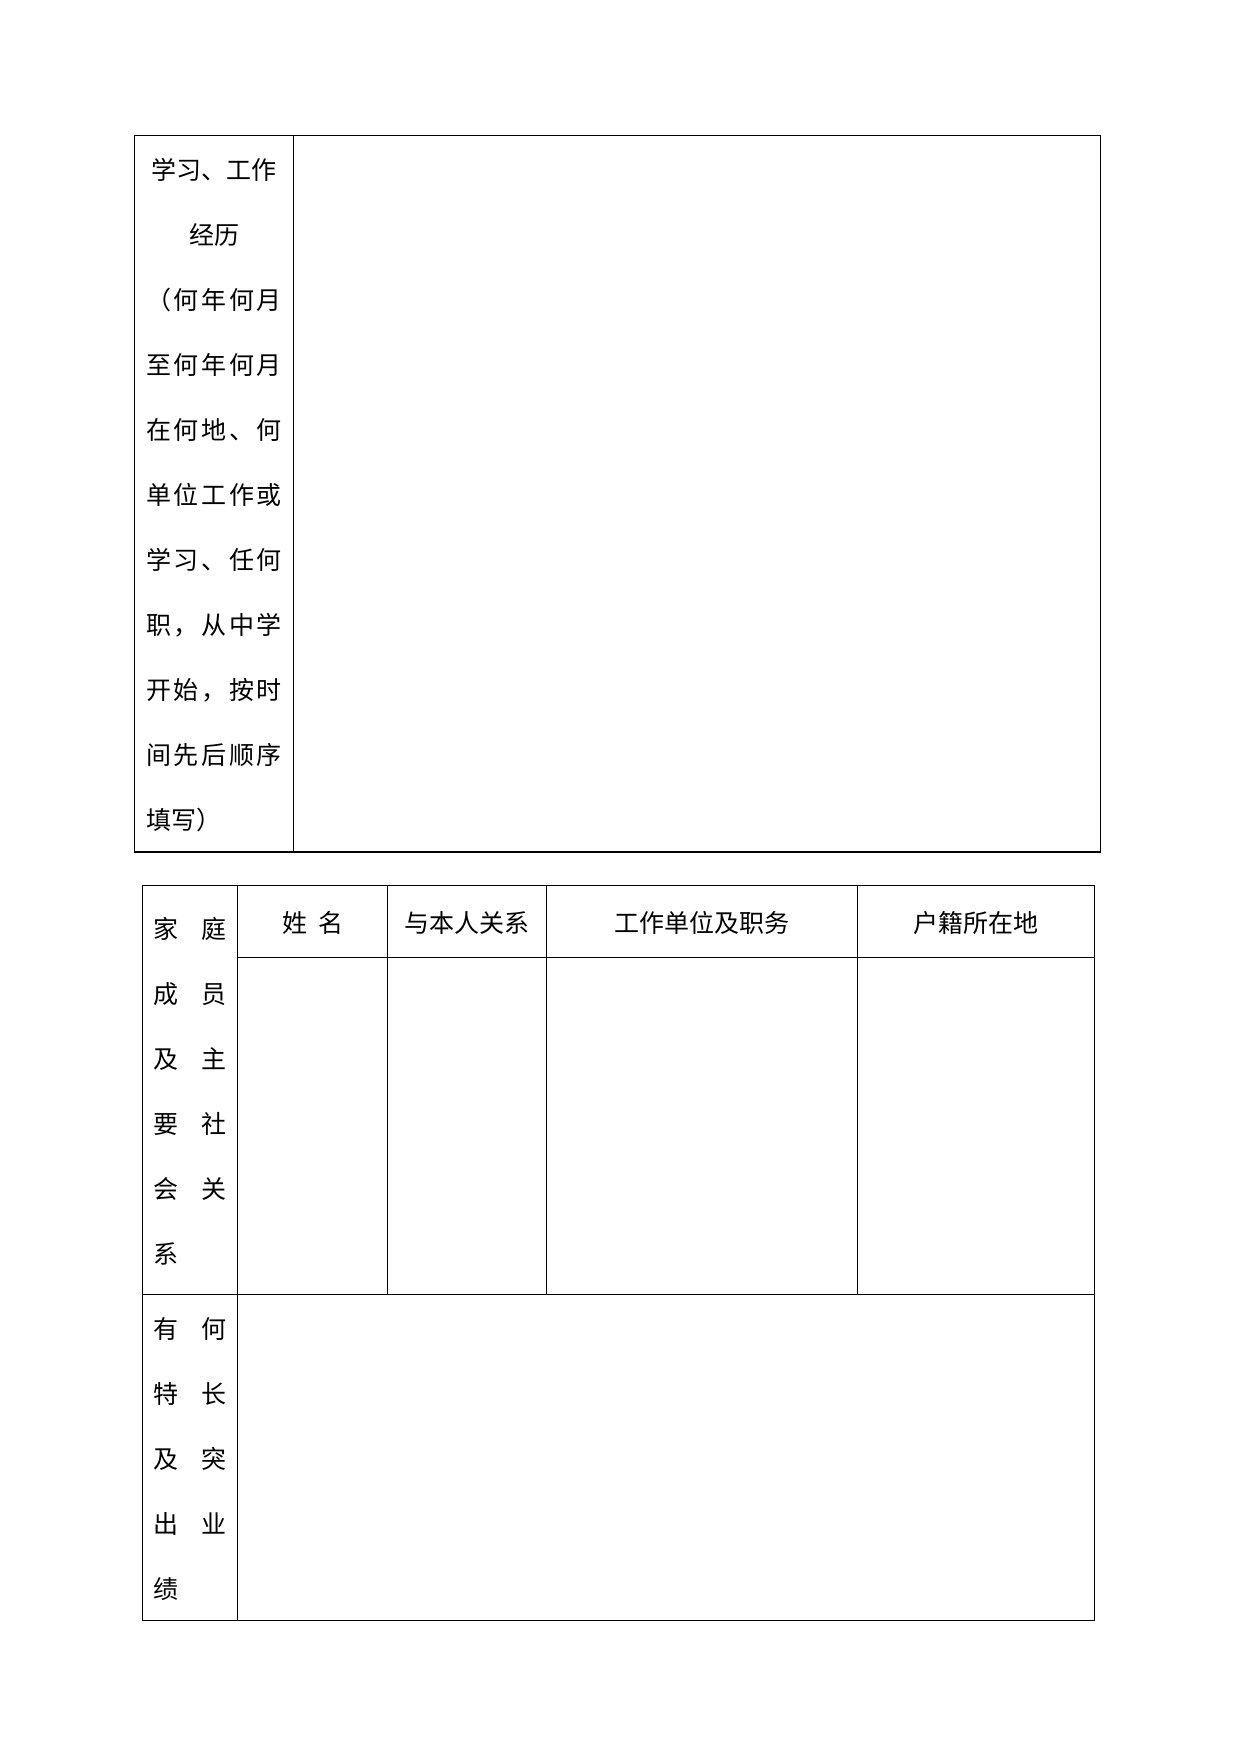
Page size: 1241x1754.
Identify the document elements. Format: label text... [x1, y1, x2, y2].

table_cell 有 何特 长及 突出 业绩 [143, 1295, 237, 1620]
table_cell [547, 958, 857, 1294]
table_cell [858, 958, 1094, 1294]
table_cell [388, 958, 546, 1294]
table_header 家 庭成 员及 主要 社会 关系 [143, 886, 237, 1294]
table_header 与本人关系 [388, 886, 546, 957]
table_header 姓 名 [238, 886, 387, 957]
table_cell [238, 1295, 1094, 1620]
table_header 工作单位及职务 [547, 886, 857, 957]
table_header 户籍所在地 [858, 886, 1094, 957]
table_cell 学习、工作经历 （何年何月至何年何月在何地、何单位工作或学习、任何职，从中学开始，按时间先后顺序填写） [135, 136, 293, 851]
table_cell [238, 958, 387, 1294]
table_cell [294, 136, 1100, 851]
